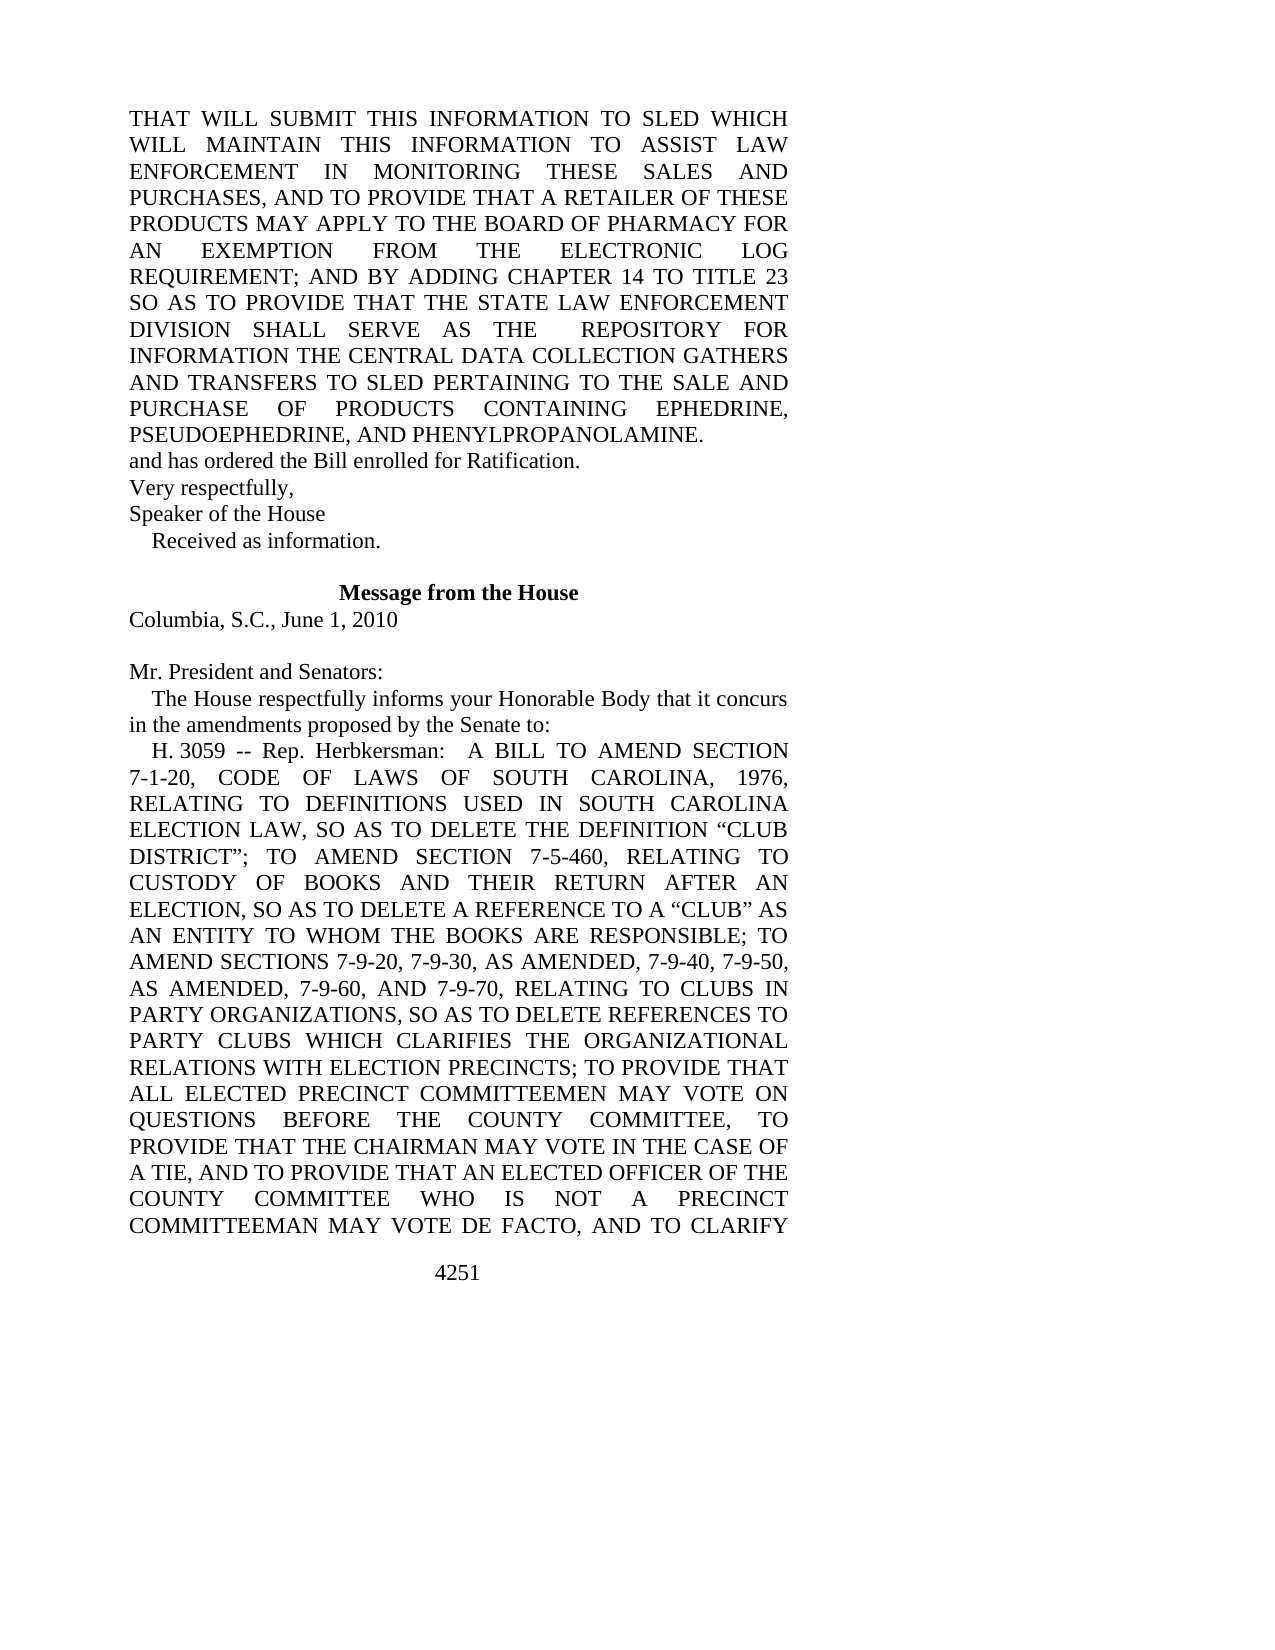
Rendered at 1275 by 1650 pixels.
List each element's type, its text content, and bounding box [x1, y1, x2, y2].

text Mr. President and Senators: [129, 658, 789, 685]
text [129, 105, 789, 448]
text The House respectfully informs your Honorable Body that it concurs in the amendments proposed by the Senate to: [129, 685, 789, 737]
text Columbia, S.C., June 1, 2010 [129, 606, 789, 632]
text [129, 737, 789, 1238]
text Very respectfully, [129, 474, 789, 500]
text Speaker of the House [129, 500, 789, 527]
text and has ordered the Bill enrolled for Ratification. [129, 448, 789, 474]
text Message from the House [129, 579, 789, 606]
text Received as information. [129, 527, 789, 553]
